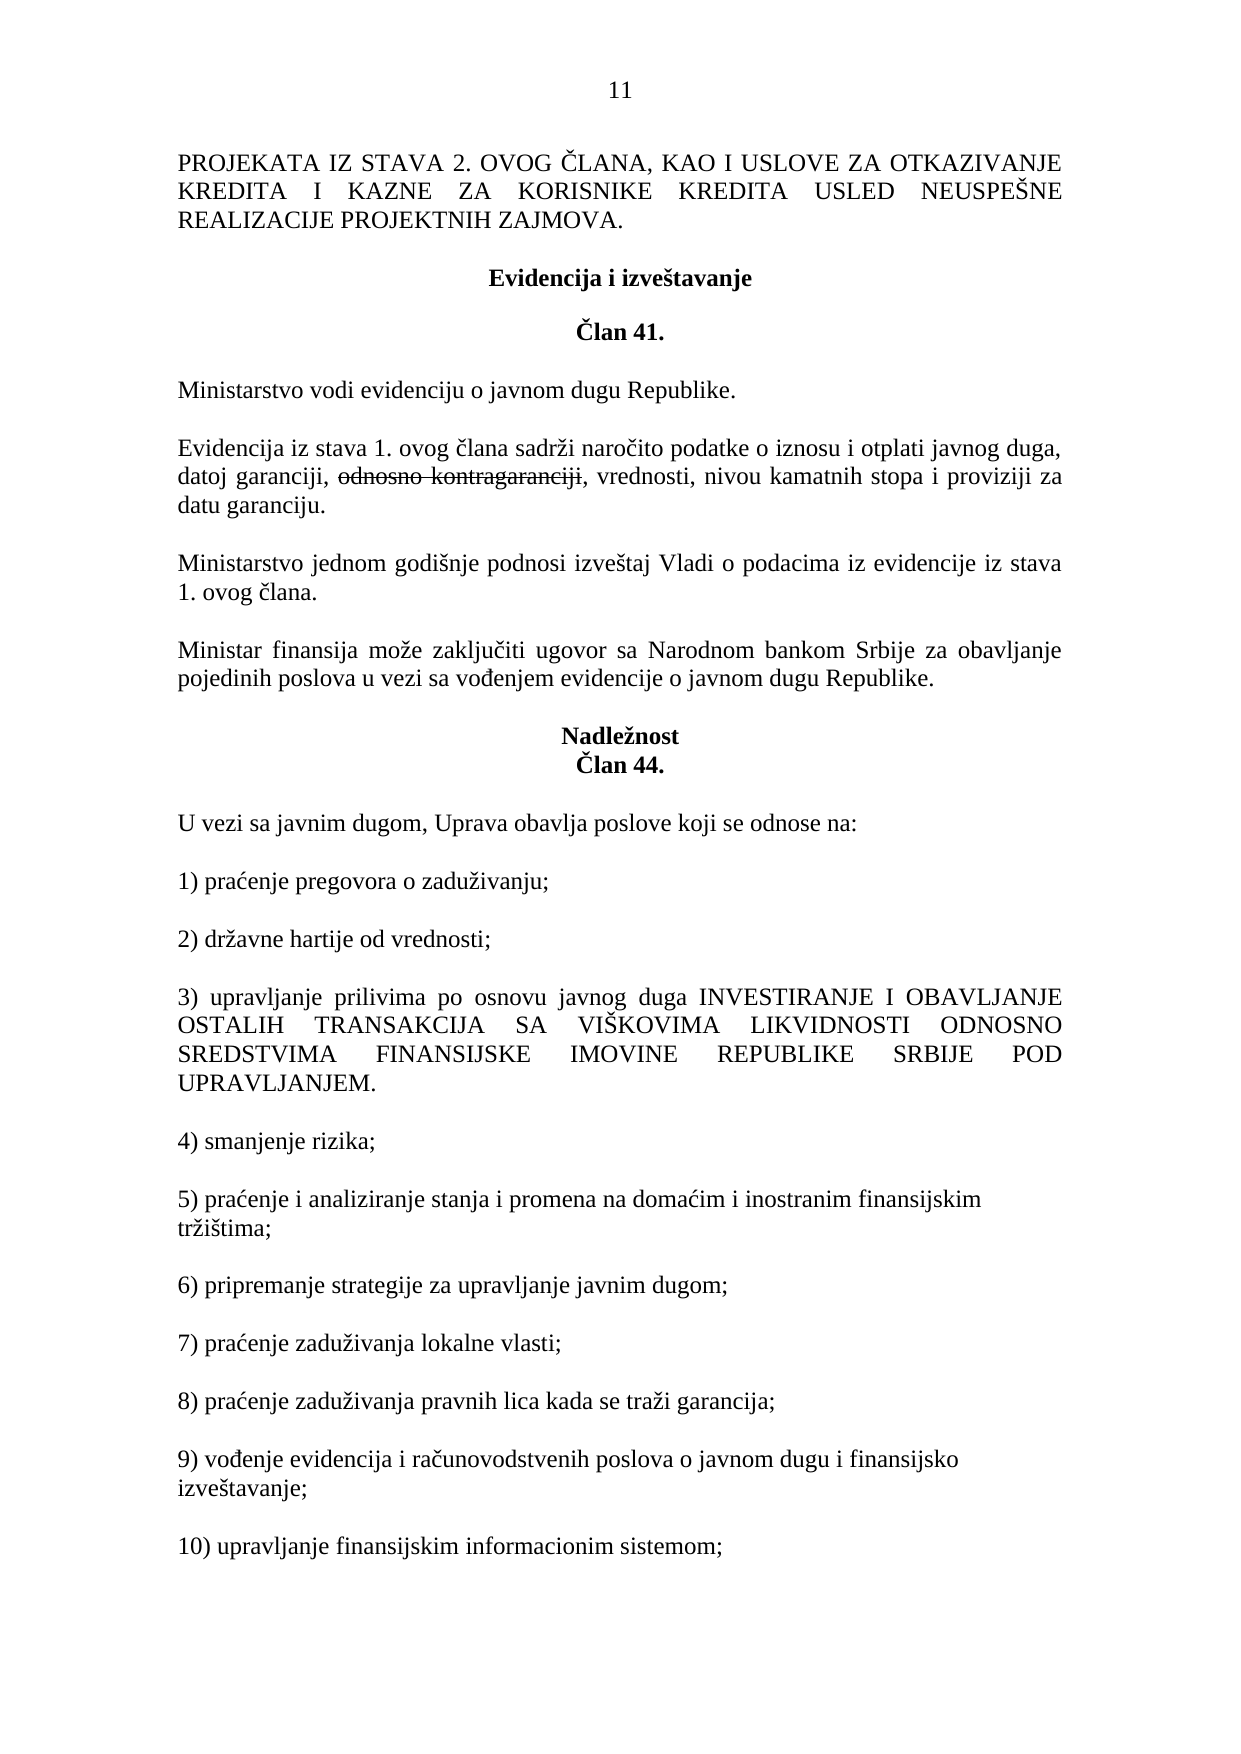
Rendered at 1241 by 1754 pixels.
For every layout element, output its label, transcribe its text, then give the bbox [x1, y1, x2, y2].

text Član 44. [177, 750, 1063, 779]
text 7) praćenje zaduživanja lokalne vlasti; [177, 1328, 1063, 1357]
text 5) praćenje i analiziranje stanja i promena na domaćim i inostranim finansijskim tržištima; [177, 1184, 1063, 1241]
text Nadležnost [177, 721, 1063, 750]
text 3) upravljanje prilivima po osnovu javnog duga INVESTIRANJE I OBAVLJANJE OSTALIH TRANSAKCIJA SA VIŠKOVIMA LIKVIDNOSTI ODNOSNO SREDSTVIMA FINANSIJSKE IMOVINE REPUBLIKE SRBIJE POD UPRAVLJANJEM. [177, 982, 1063, 1097]
text 9) vođenje evidencija i računovodstvenih poslova o javnom dugu i finansijsko izveštavanje; [177, 1444, 1063, 1502]
text Evidencija i izveštavanje [177, 263, 1063, 292]
text 4) smanjenje rizika; [177, 1126, 1063, 1155]
text Evidencija iz stava 1. ovog člana sadrži naročito podatke o iznosu i otplati javnog duga, datoj garanciji, odnosno kontragaranciji, vrednosti, nivou kamatnih stopa i proviziji za datu garanciju. [177, 433, 1063, 519]
text U vezi sa javnim dugom, Uprava obavlja poslove koji se odnose na: [177, 808, 1063, 837]
text 6) pripremanje strategije za upravljanje javnim dugom; [177, 1271, 1063, 1299]
text 10) upravljanje finansijskim informacionim sistemom; [177, 1531, 1063, 1560]
text Ministar finansija može zaključiti ugovor sa Narodnom bankom Srbije za obavljanje pojedinih poslova u vezi sa vođenjem evidencije o javnom dugu Republike. [177, 635, 1063, 692]
text Ministarstvo vodi evidenciju o javnom dugu Republike. [177, 375, 1063, 403]
text 2) državne hartije od vrednosti; [177, 924, 1063, 953]
text Ministarstvo jednom godišnje podnosi izveštaj Vladi o podacima iz evidencije iz stava 1. ovog člana. [177, 548, 1063, 606]
text 1) praćenje pregovora o zaduživanju; [177, 866, 1063, 895]
text Član 41. [177, 317, 1063, 346]
text 8) praćenje zaduživanja pravnih lica kada se traži garancija; [177, 1386, 1063, 1415]
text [177, 148, 1063, 234]
